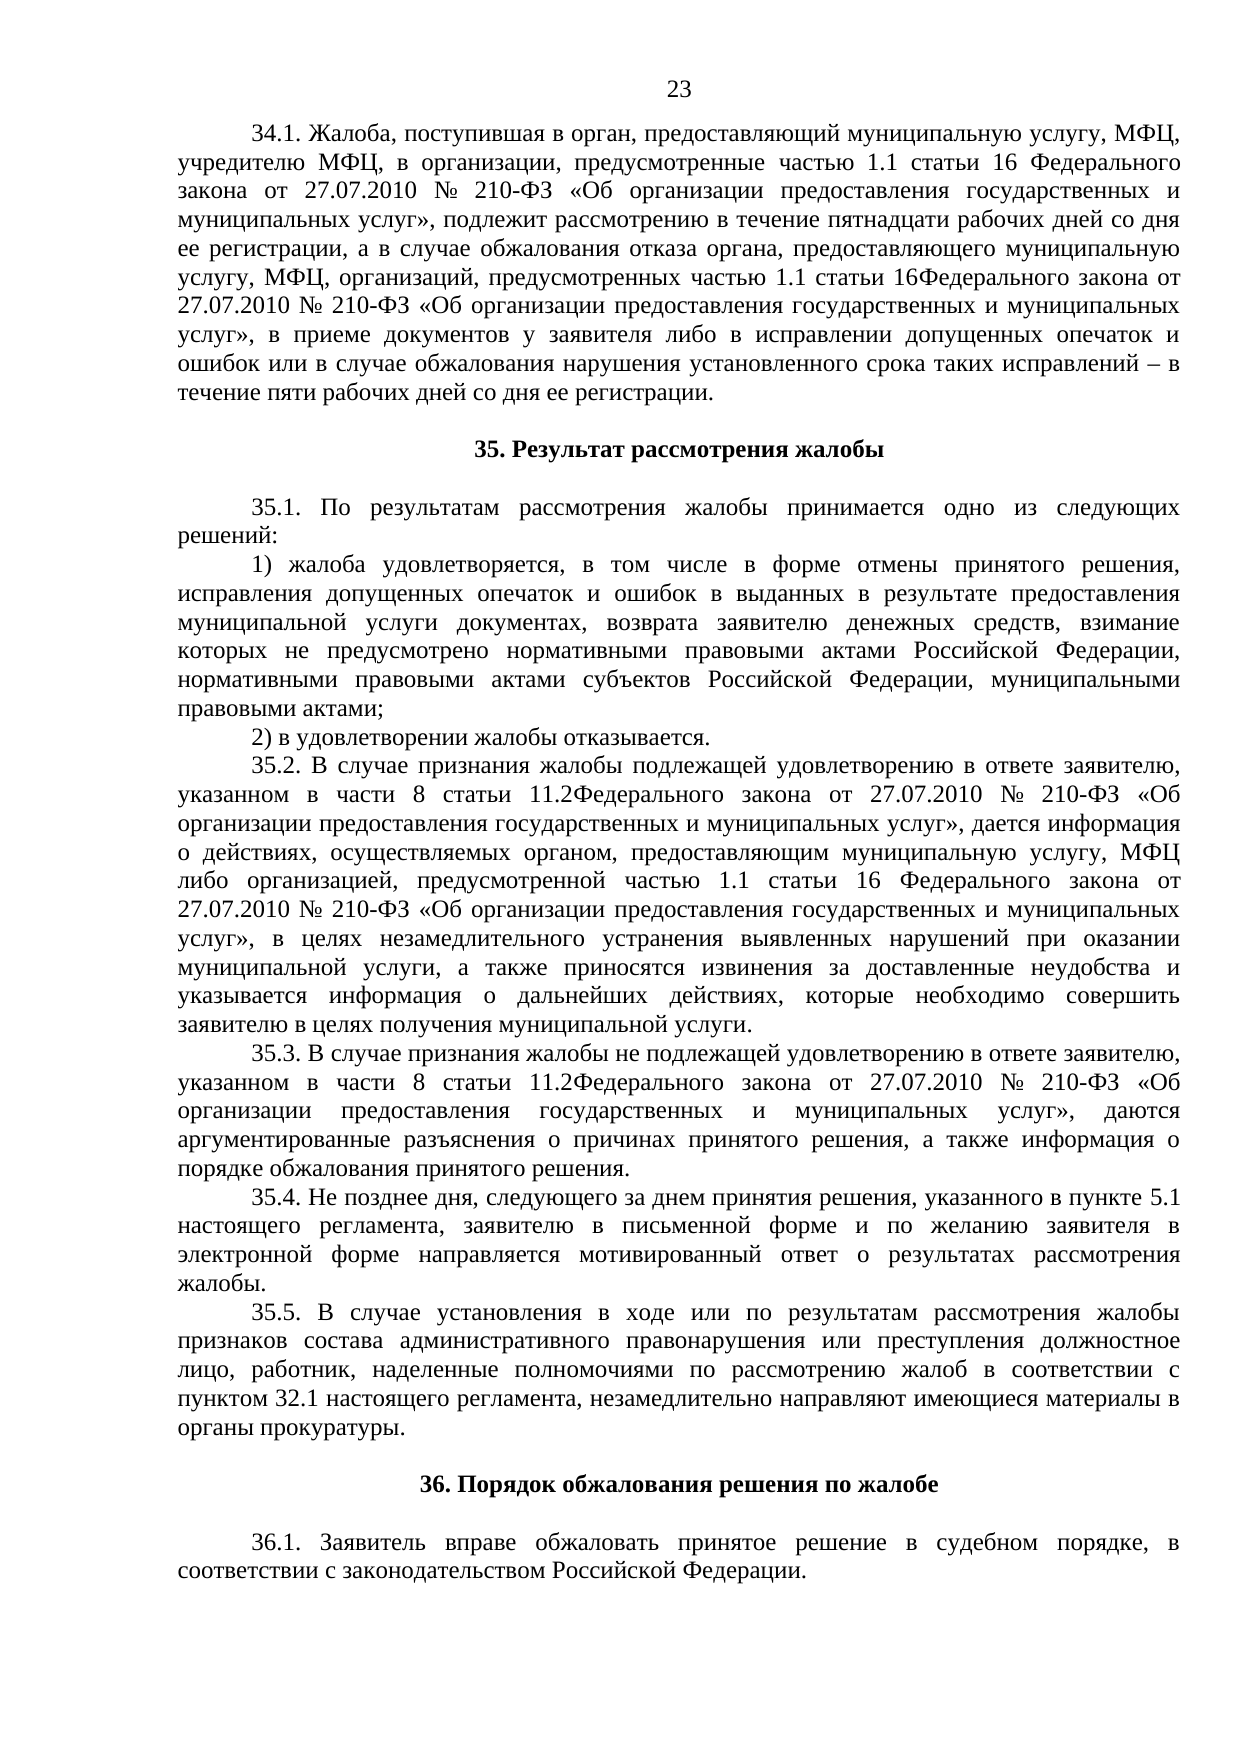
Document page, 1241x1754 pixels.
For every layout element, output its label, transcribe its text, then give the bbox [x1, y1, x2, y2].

text 34.1. Жалоба, поступившая в орган, предоставляющий муниципальную услугу, МФЦ, учредителю МФЦ, в организации, предусмотренные частью 1.1 статьи 16 Федерального закона от 27.07.2010 № 210-ФЗ «Об организации предоставления государственных и муниципальных услуг», подлежит рассмотрению в течение пятнадцати рабочих дней со дня ее регистрации, а в случае обжалования отказа органа, предоставляющего муниципальную услугу, МФЦ, организаций, предусмотренных частью 1.1 статьи 16Федерального закона от 27.07.2010 № 210-ФЗ «Об организации предоставления государственных и муниципальных услуг», в приеме документов у заявителя либо в исправлении допущенных опечаток и ошибок или в случае обжалования нарушения установленного срока таких исправлений – в течение пяти рабочих дней со дня ее регистрации. [177, 118, 1181, 406]
text 35.2. В случае признания жалобы подлежащей удовлетворению в ответе заявителю, указанном в части 8 статьи 11.2Федерального закона от 27.07.2010 № 210-ФЗ «Об организации предоставления государственных и муниципальных услуг», дается информация о действиях, осуществляемых органом, предоставляющим муниципальную услугу, МФЦ либо организацией, предусмотренной частью 1.1 статьи 16 Федерального закона от 27.07.2010 № 210-ФЗ «Об организации предоставления государственных и муниципальных услуг», в целях незамедлительного устранения выявленных нарушений при оказании муниципальной услуги, а также приносятся извинения за доставленные неудобства и указывается информация о дальнейших действиях, которые необходимо совершить заявителю в целях получения муниципальной услуги. [177, 751, 1181, 1038]
text 36. Порядок обжалования решения по жалобе [177, 1469, 1181, 1498]
text 35.3. В случае признания жалобы не подлежащей удовлетворению в ответе заявителю, указанном в части 8 статьи 11.2Федерального закона от 27.07.2010 № 210-ФЗ «Об организации предоставления государственных и муниципальных услуг», даются аргументированные разъяснения о причинах принятого решения, а также информация о порядке обжалования принятого решения. [177, 1038, 1181, 1182]
text 36.1. Заявитель вправе обжаловать принятое решение в судебном порядке, в соответствии с законодательством Российской Федерации. [177, 1527, 1181, 1584]
text 2) в удовлетворении жалобы отказывается. [177, 722, 1181, 751]
text 35. Результат рассмотрения жалобы [177, 434, 1181, 463]
text 1) жалоба удовлетворяется, в том числе в форме отмены принятого решения, исправления допущенных опечаток и ошибок в выданных в результате предоставления муниципальной услуги документах, возврата заявителю денежных средств, взимание которых не предусмотрено нормативными правовыми актами Российской Федерации, нормативными правовыми актами субъектов Российской Федерации, муниципальными правовыми актами; [177, 549, 1181, 722]
text 35.5. В случае установления в ходе или по результатам рассмотрения жалобы признаков состава административного правонарушения или преступления должностное лицо, работник, наделенные полномочиями по рассмотрению жалоб в соответствии с пунктом 32.1 настоящего регламента, незамедлительно направляют имеющиеся материалы в органы прокуратуры. [177, 1297, 1181, 1441]
text 35.1. По результатам рассмотрения жалобы принимается одно из следующих решений: [177, 492, 1181, 549]
text 35.4. Не позднее дня, следующего за днем принятия решения, указанного в пункте 5.1 настоящего регламента, заявителю в письменной форме и по желанию заявителя в электронной форме направляется мотивированный ответ о результатах рассмотрения жалобы. [177, 1182, 1181, 1297]
